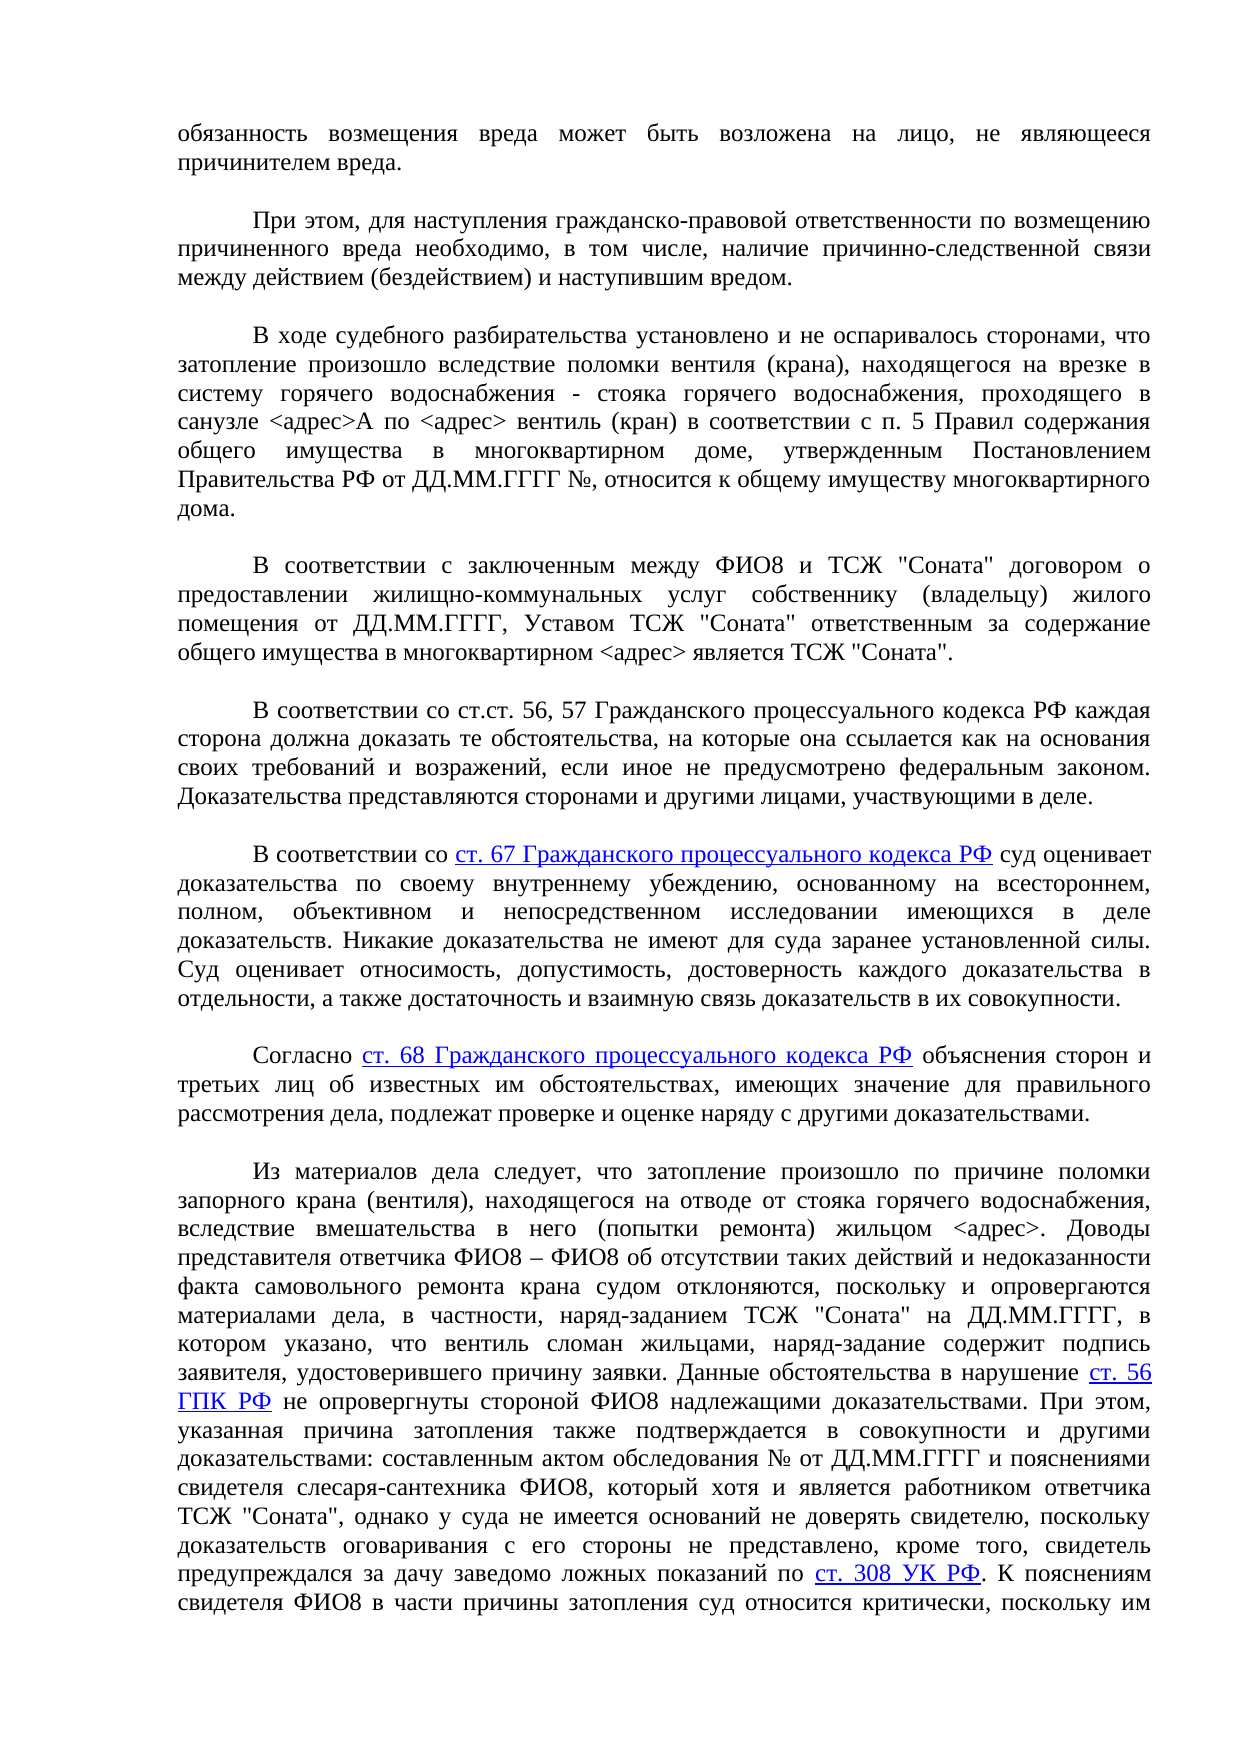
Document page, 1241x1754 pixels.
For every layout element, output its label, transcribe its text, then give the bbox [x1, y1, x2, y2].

text В соответствии со ст.ст. 56, 57 Гражданского процессуального кодекса РФ каждая сторона должна доказать те обстоятельства, на которые она ссылается как на основания своих требований и возражений, если иное не предусмотрено федеральным законом. Доказательства представляются сторонами и другими лицами, участвующими в деле. [177, 695, 1152, 810]
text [177, 1156, 1152, 1616]
text В соответствии с заключенным между ФИО8 и ТСЖ "Соната" договором о предоставлении жилищно-коммунальных услуг собственнику (владельцу) жилого помещения от ДД.ММ.ГГГГ, Уставом ТСЖ "Соната" ответственным за содержание общего имущества в многоквартирном <адрес> является ТСЖ "Соната". [177, 551, 1152, 666]
text При этом, для наступления гражданско-правовой ответственности по возмещению причиненного вреда необходимо, в том числе, наличие причинно-следственной связи между действием (бездействием) и наступившим вредом. [177, 205, 1152, 291]
text В соответствии со ст. 67 Гражданского процессуального кодекса РФ суд оценивает доказательства по своему внутреннему убеждению, основанному на всестороннем, полном, объективном и непосредственном исследовании имеющихся в деле доказательств. Никакие доказательства не имеют для суда заранее установленной силы. Суд оценивает относимость, допустимость, достоверность каждого доказательства в отдельности, а также достаточность и взаимную связь доказательств в их совокупности. [177, 839, 1152, 1011]
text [177, 118, 1152, 176]
text Согласно ст. 68 Гражданского процессуального кодекса РФ объяснения сторон и третьих лиц об известных им обстоятельствах, имеющих значение для правильного рассмотрения дела, подлежат проверке и оценке наряду с другими доказательствами. [177, 1041, 1152, 1127]
text В ходе судебного разбирательства установлено и не оспаривалось сторонами, что затопление произошло вследствие поломки вентиля (крана), находящегося на врезке в систему горячего водоснабжения - стояка горячего водоснабжения, проходящего в санузле <адрес>А по <адрес> вентиль (кран) в соответствии с п. 5 Правил содержания общего имущества в многоквартирном доме, утвержденным Постановлением Правительства РФ от ДД.ММ.ГГГГ №, относится к общему имуществу многоквартирного дома. [177, 320, 1152, 521]
